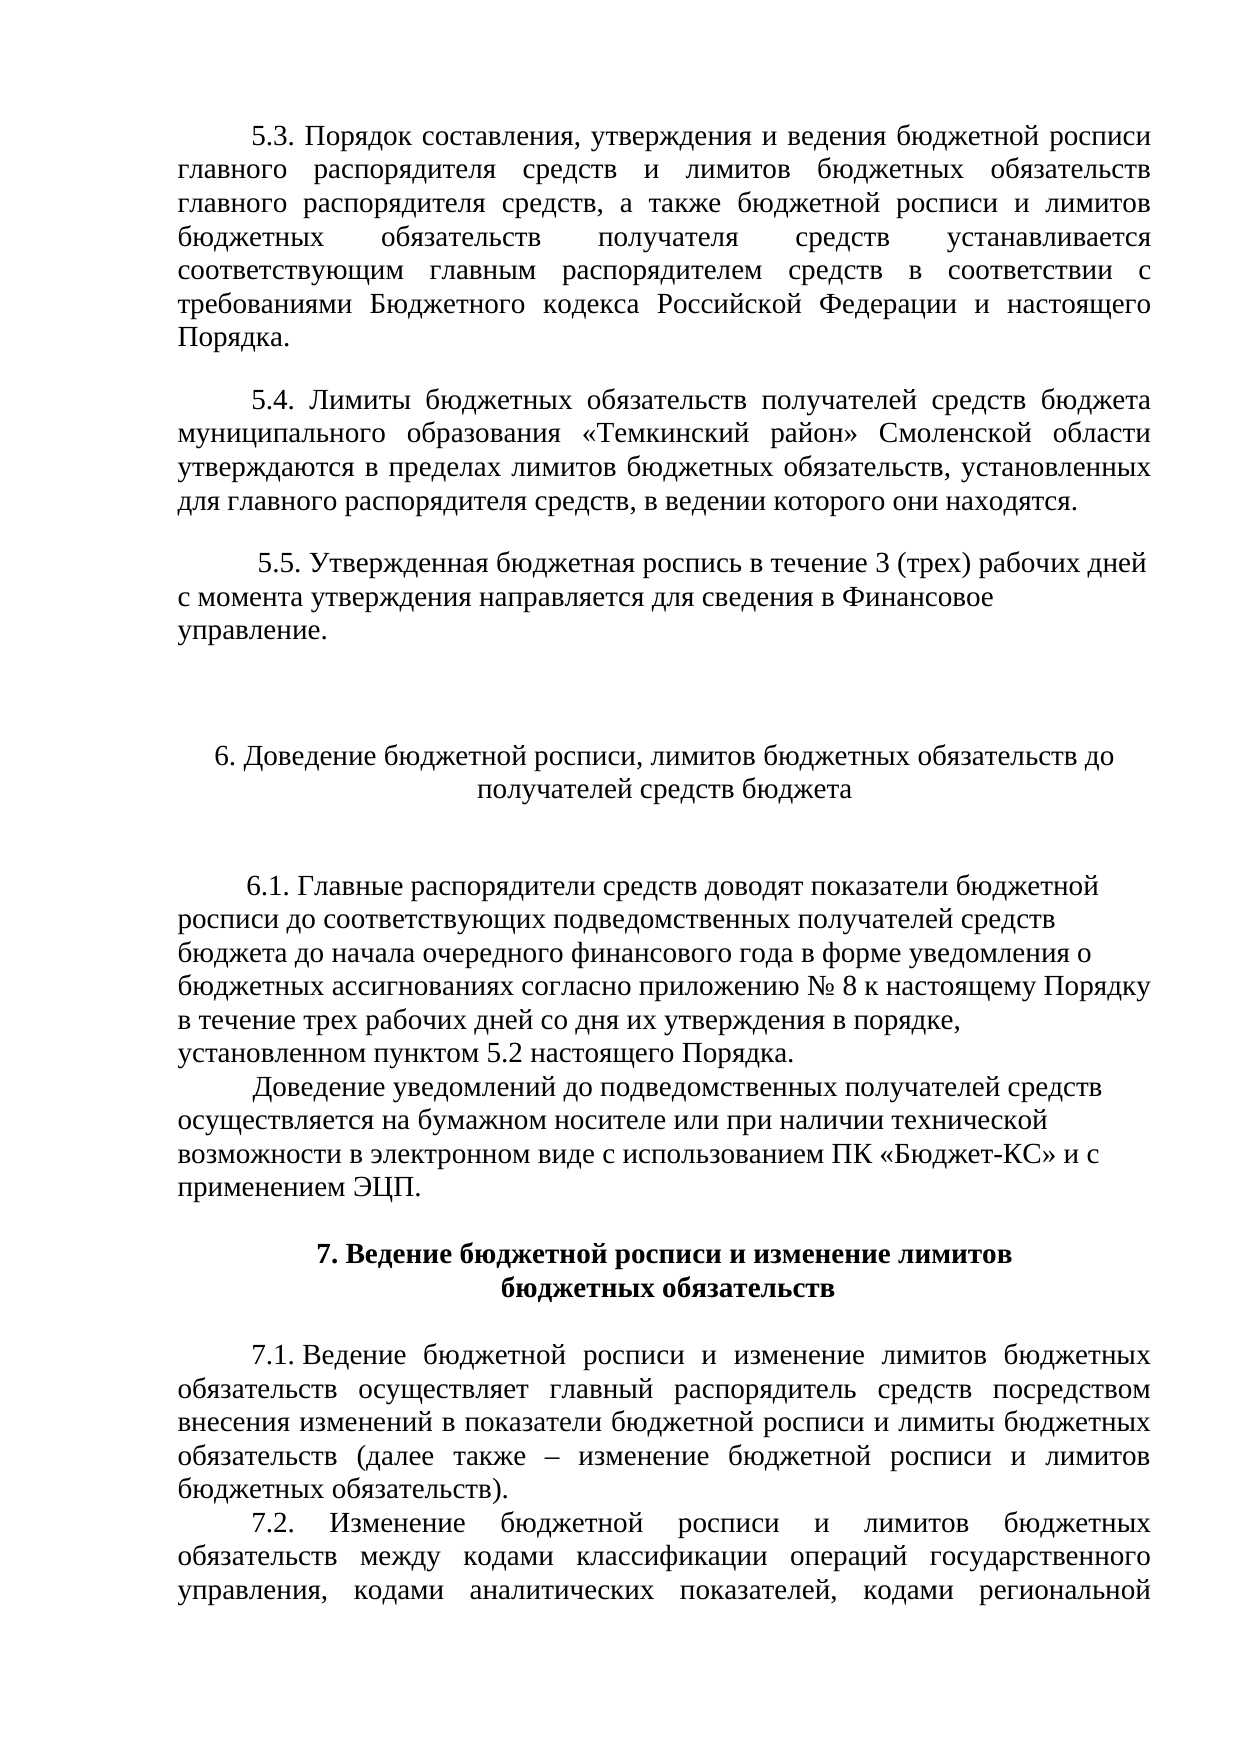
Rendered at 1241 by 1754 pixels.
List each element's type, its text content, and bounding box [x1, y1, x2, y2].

text 7.1. Ведение бюджетной росписи и изменение лимитов бюджетных обязательств осуществляет главный распорядитель средств посредством внесения изменений в показатели бюджетной росписи и лимиты бюджетных обязательств (далее также – изменение бюджетной росписи и лимитов бюджетных обязательств). [177, 1337, 1152, 1505]
text 7. Ведение бюджетной росписи и изменение лимитов [177, 1237, 1152, 1270]
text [177, 1505, 1152, 1606]
text Доведение уведомлений до подведомственных получателей средств осуществляется на бумажном носителе или при наличии технической возможности в электронном виде с использованием ПК «Бюджет-КС» и с применением ЭЦП. [177, 1069, 1152, 1203]
text 5.3. Порядок составления, утверждения и ведения бюджетной росписи главного распорядителя средств и лимитов бюджетных обязательств главного распорядителя средств, а также бюджетной росписи и лимитов бюджетных обязательств получателя средств устанавливается соответствующим главным распорядителем средств в соответствии с требованиями Бюджетного кодекса Российской Федерации и настоящего Порядка. [177, 118, 1152, 353]
text 6.1. Главные распорядители средств доводят показатели бюджетной росписи до соответствующих подведомственных получателей средств бюджета до начала очередного финансового года в форме уведомления о бюджетных ассигнованиях согласно приложению № 8 к настоящему Порядку в течение трех рабочих дней со дня их утверждения в порядке, установленном пунктом 5.2 настоящего Порядка. [177, 868, 1152, 1069]
text 6. Доведение бюджетной росписи, лимитов бюджетных обязательств до получателей средств бюджета [177, 738, 1152, 805]
text 5.4. Лимиты бюджетных обязательств получателей средств бюджета муниципального образования «Темкинский район» Смоленской области утверждаются в пределах лимитов бюджетных обязательств, установленных для главного распорядителя средств, в ведении которого они находятся. [177, 382, 1152, 516]
text бюджетных обязательств [177, 1270, 1152, 1304]
text 5.5. Утвержденная бюджетная роспись в течение 3 (трех) рабочих дней с момента утверждения направляется для сведения в Финансовое управление. [177, 545, 1152, 646]
